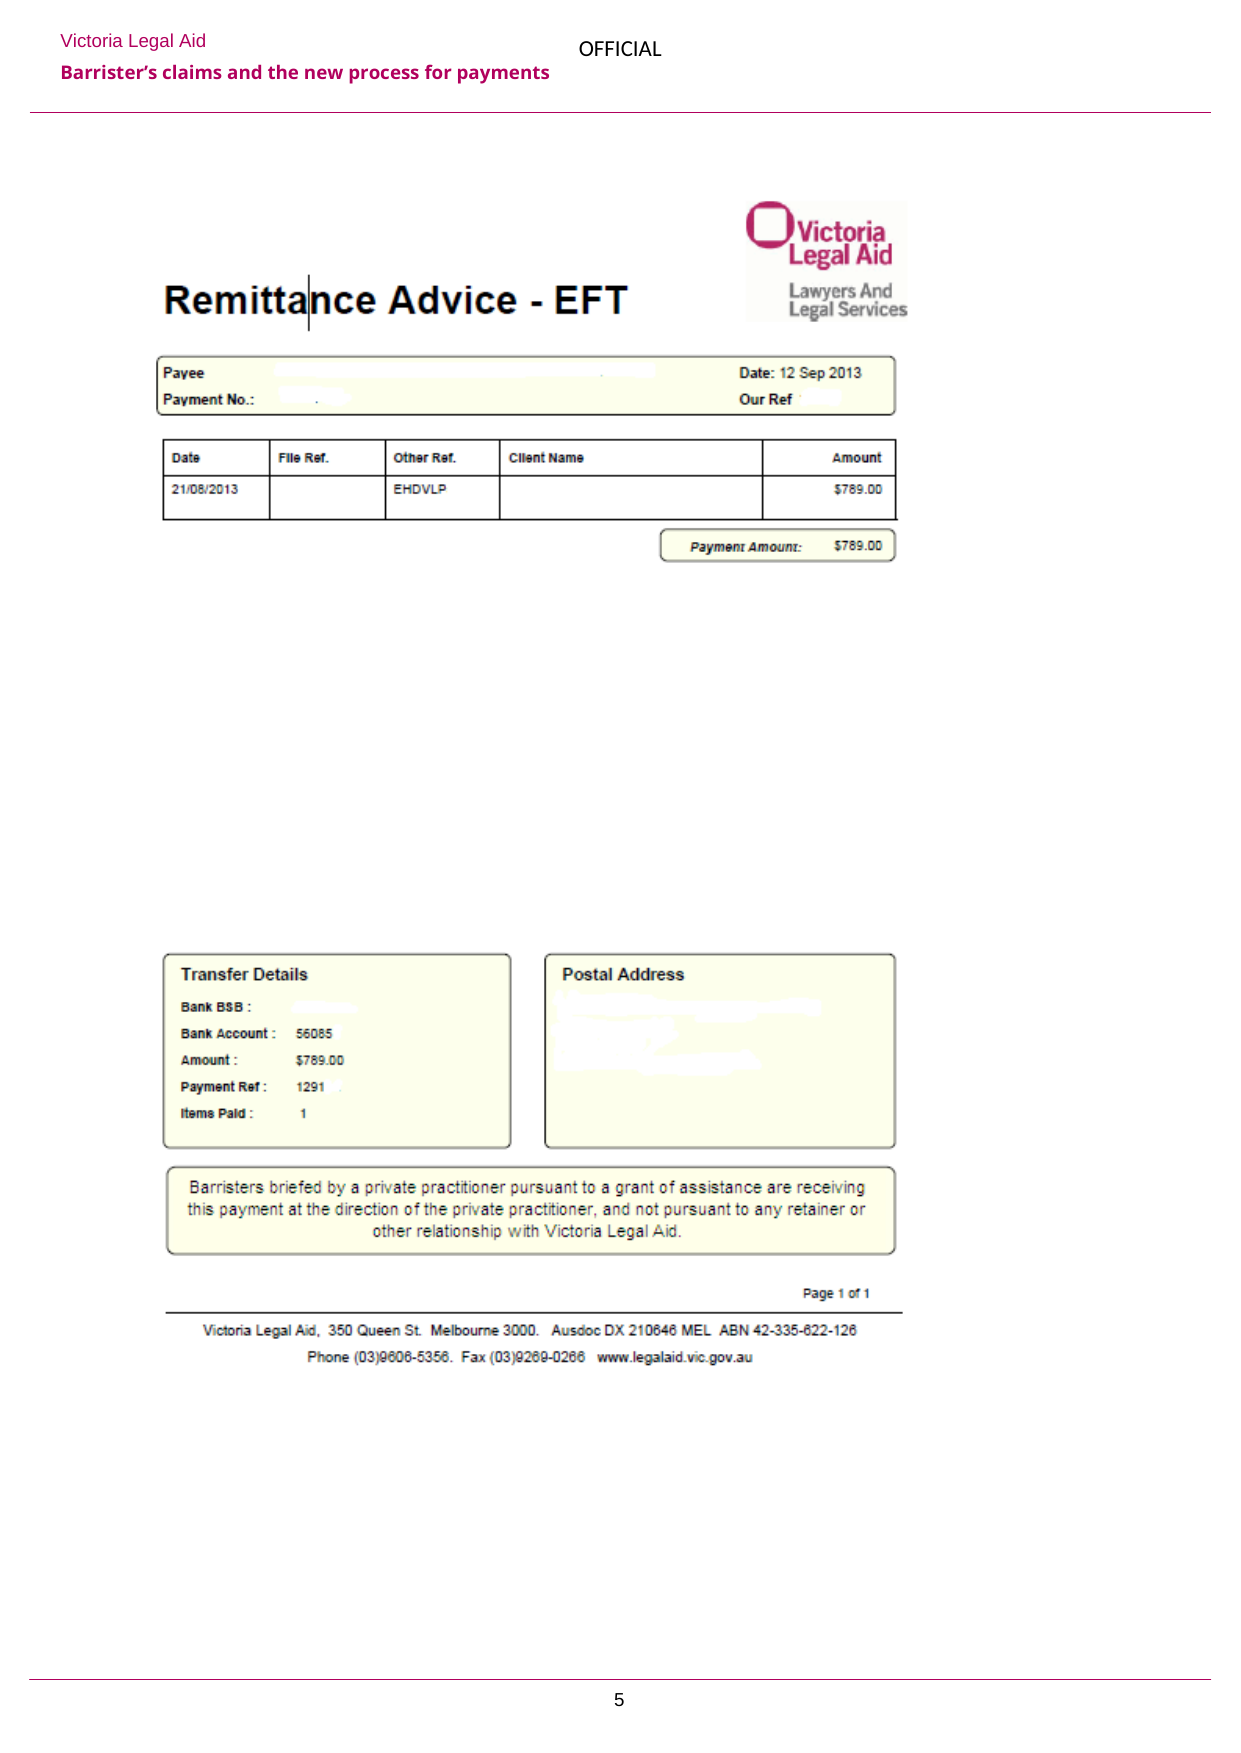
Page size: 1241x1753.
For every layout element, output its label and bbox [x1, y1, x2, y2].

picture [94, 154, 964, 1389]
